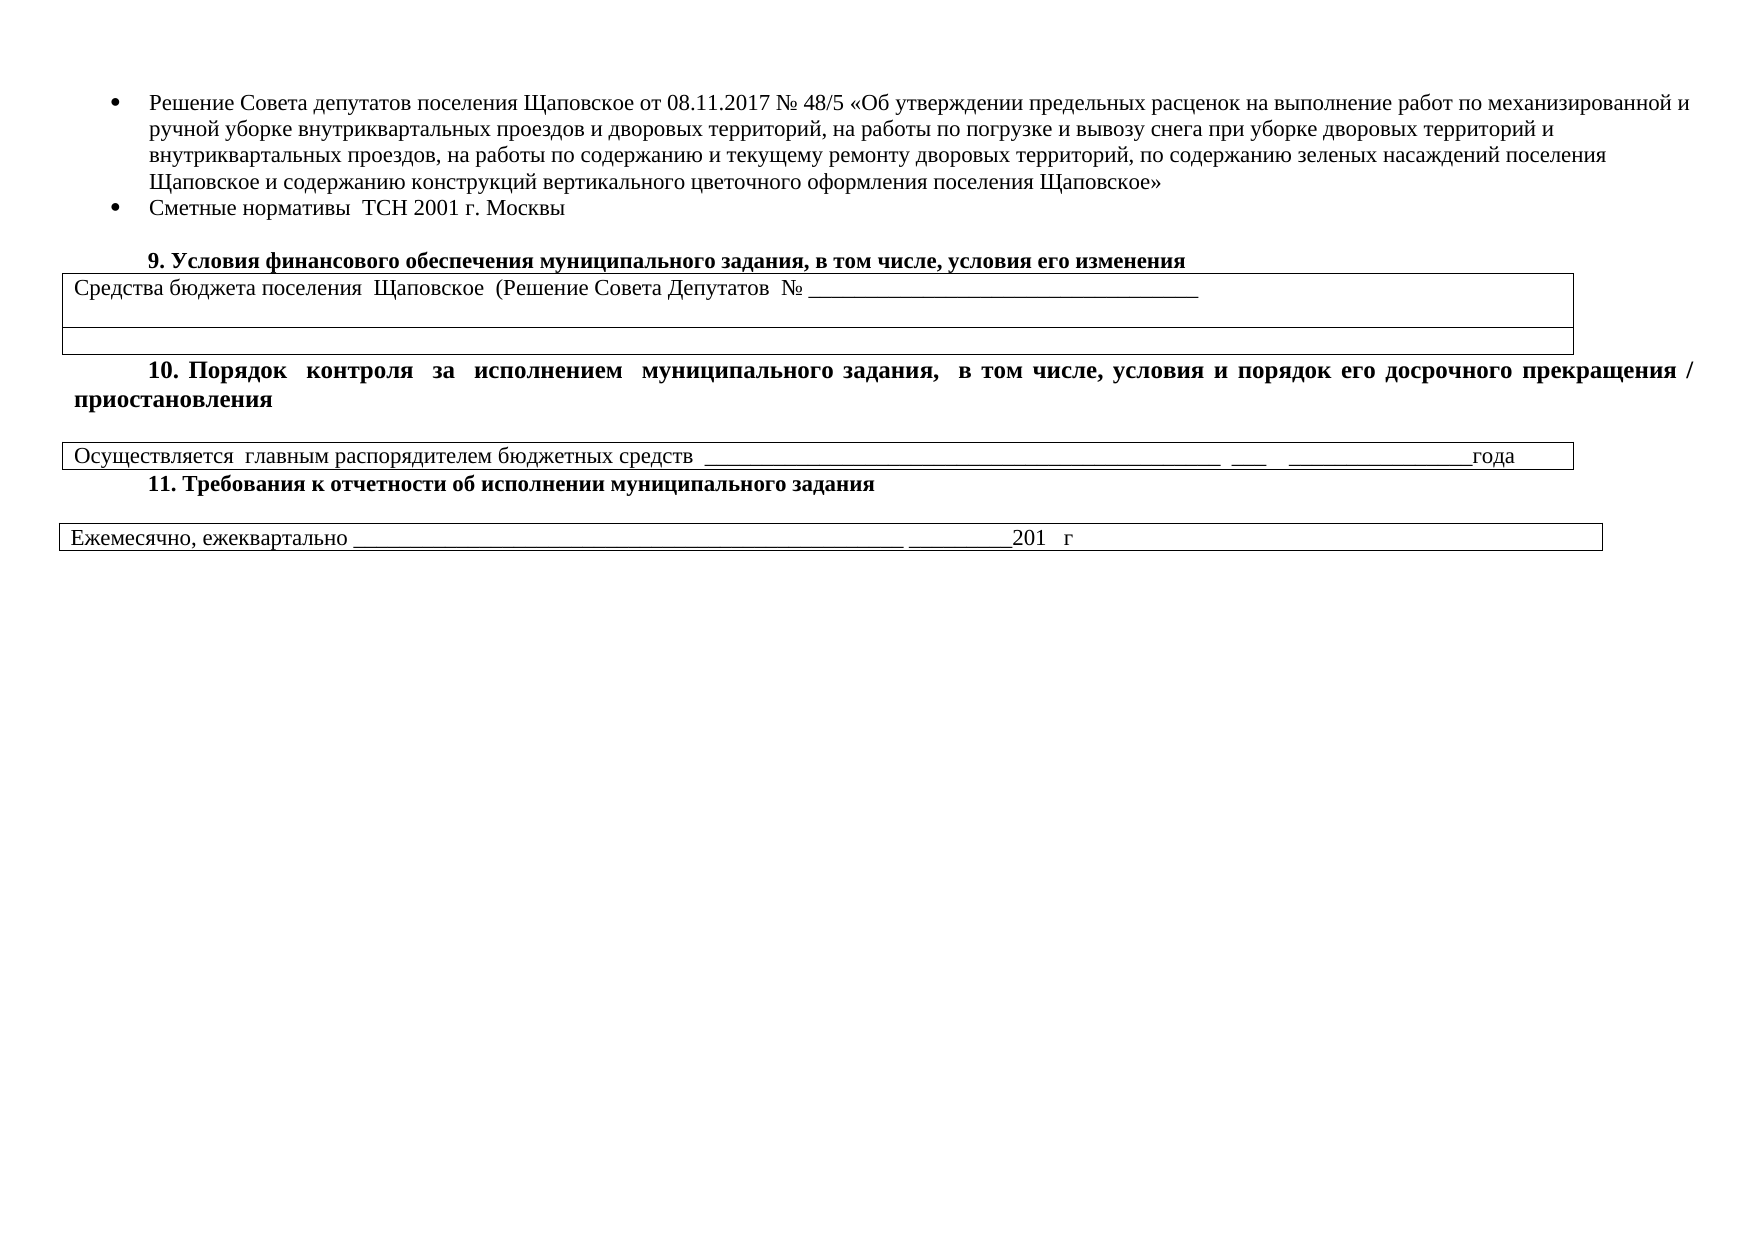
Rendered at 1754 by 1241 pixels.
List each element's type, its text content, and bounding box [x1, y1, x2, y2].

list Решение Совета депутатов поселения Щаповское от 08.11.2017 № 48/5 «Об утверждении предельных расценок на выполнение работ по механизированной и ручной уборке внутриквартальных проездов и дворовых территорий, на работы по погрузке и вывозу снега при уборке дворовых территорий и внутриквартальных проездов, на работы по содержанию и текущему ремонту дворовых территорий, по содержанию зеленых насаждений поселения Щаповское и содержанию конструкций вертикального цветочного оформления поселения Щаповское» [111, 89, 1695, 194]
table_header Средства бюджета поселения Щаповское (Решение Совета Депутатов № __________________________________ [63, 274, 1573, 327]
text 11. Требования к отчетности об исполнении муниципального задания [74, 470, 1695, 496]
table_header Осуществляется главным распорядителем бюджетных средств _____________________________________________ ___ ________________года [63, 443, 1573, 469]
list Сметные нормативы ТСН 2001 г. Москвы [111, 194, 1695, 220]
text 10. Порядок контроля за исполнением муниципального задания, в том числе, условия и порядок его досрочного прекращения / приостановления [74, 355, 1695, 413]
text 9. Условия финансового обеспечения муниципального задания, в том числе, условия его изменения [74, 247, 1695, 273]
table_cell [63, 328, 1573, 354]
table_header Ежемесячно, ежеквартально ________________________________________________ _________201 г [60, 524, 1602, 550]
